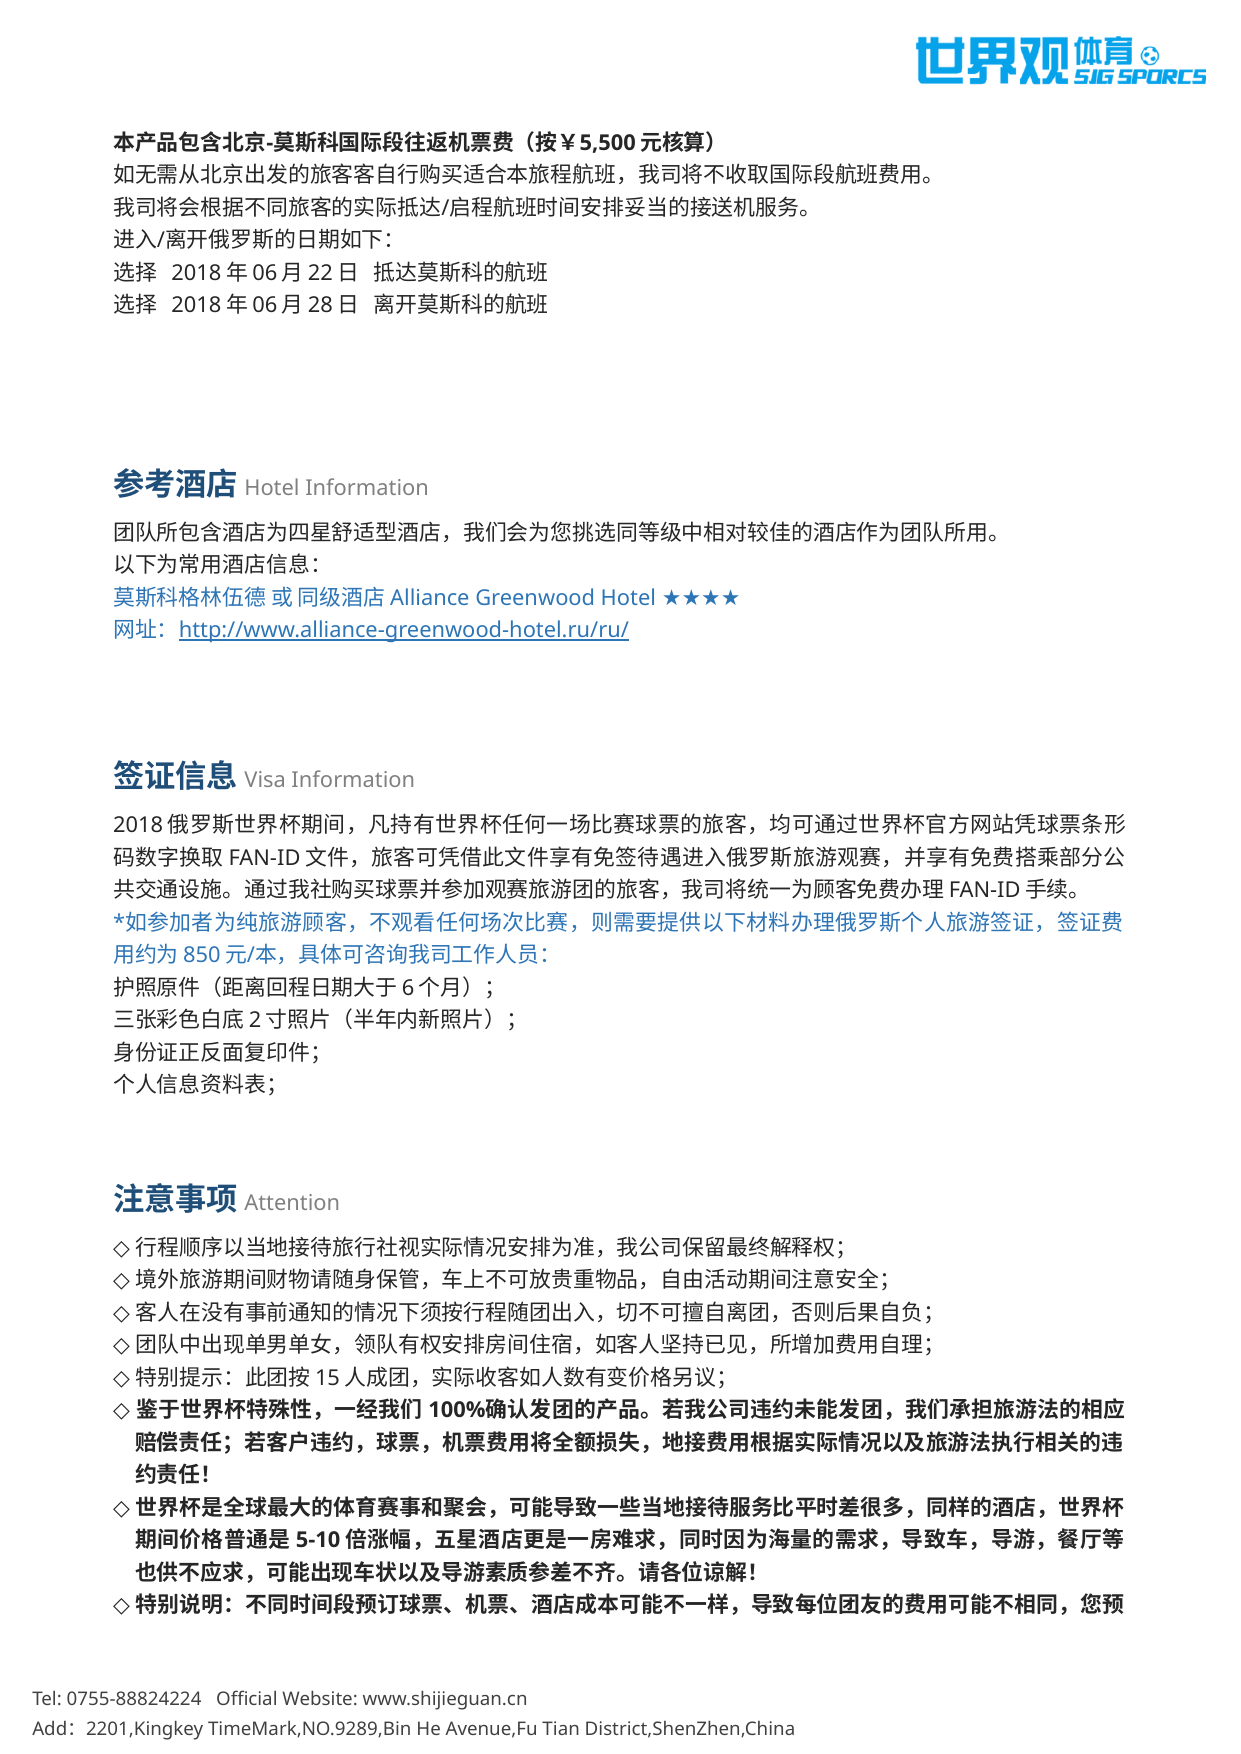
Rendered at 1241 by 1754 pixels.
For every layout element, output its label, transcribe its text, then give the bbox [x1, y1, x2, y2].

text 莫斯科格林伍德 或 同级酒店 Alliance Greenwood Hotel ★★★★ [113, 579, 1128, 612]
text 个人信息资料表； [113, 1067, 1128, 1099]
text 护照原件（距离回程日期大于6个月）； [113, 969, 1128, 1002]
text 身份证正反面复印件； [113, 1034, 1128, 1067]
text 以下为常用酒店信息： [113, 547, 1128, 579]
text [113, 1587, 1128, 1619]
text 进入/离开俄罗斯的日期如下： [113, 222, 1128, 254]
picture [915, 33, 1205, 88]
text ◇ 特别提示：此团按15人成团，实际收客如人数有变价格另议； [113, 1359, 1128, 1392]
text ◇ 行程顺序以当地接待旅行社视实际情况安排为准，我公司保留最终解释权； [113, 1229, 1128, 1262]
text 三张彩色白底2寸照片（半年内新照片）； [113, 1002, 1128, 1034]
text ◇ 团队中出现单男单女，领队有权安排房间住宿，如客人坚持已见，所增加费用自理； [113, 1327, 1128, 1359]
text ◇ 客人在没有事前通知的情况下须按行程随团出入，切不可擅自离团，否则后果自负； [113, 1294, 1128, 1327]
text 团队所包含酒店为四星舒适型酒店，我们会为您挑选同等级中相对较佳的酒店作为团队所用。 [113, 514, 1128, 547]
text 参考酒店Hotel Information [113, 449, 1128, 514]
text 选择 2018年06月22日 抵达莫斯科的航班 [113, 254, 1128, 287]
text 选择 2018年06月28日 离开莫斯科的航班 [113, 287, 1128, 319]
text *如参加者为纯旅游顾客，不观看任何场次比赛，则需要提供以下材料办理俄罗斯个人旅游签证，签证费用约为850元/本，具体可咨询我司工作人员： [113, 904, 1128, 969]
text 2018俄罗斯世界杯期间，凡持有世界杯任何一场比赛球票的旅客，均可通过世界杯官方网站凭球票条形码数字换取FAN-ID文件，旅客可凭借此文件享有免签待遇进入俄罗斯旅游观赛，并享有免费搭乘部分公共交通设施。通过我社购买球票并参加观赛旅游团的旅客，我司将统一为顾客免费办理FAN-ID手续。 [113, 807, 1128, 904]
text ◇ 世界杯是全球最大的体育赛事和聚会，可能导致一些当地接待服务比平时差很多，同样的酒店，世界杯期间价格普通是5-10倍涨幅，五星酒店更是一房难求，同时因为海量的需求，导致车，导游，餐厅等也供不应求，可能出现车状以及导游素质参差不齐。请各位谅解！ [113, 1489, 1128, 1587]
text 本产品包含北京-莫斯科国际段往返机票费（按￥5,500元核算） [113, 124, 1128, 157]
text 签证信息Visa Information [113, 742, 1128, 807]
text 注意事项Attention [113, 1164, 1128, 1229]
text ◇ 境外旅游期间财物请随身保管，车上不可放贵重物品，自由活动期间注意安全； [113, 1262, 1128, 1294]
text 我司将会根据不同旅客的实际抵达/启程航班时间安排妥当的接送机服务。 [113, 189, 1128, 222]
text 网址：http://www.alliance-greenwood-hotel.ru/ru/ [113, 612, 1128, 644]
text 如无需从北京出发的旅客客自行购买适合本旅程航班，我司将不收取国际段航班费用。 [113, 157, 1128, 189]
text ◇ 鉴于世界杯特殊性，一经我们100%确认发团的产品。若我公司违约未能发团，我们承担旅游法的相应赔偿责任；若客户违约，球票，机票费用将全额损失，地接费用根据实际情况以及旅游法执行相关的违约责任！ [113, 1392, 1128, 1489]
